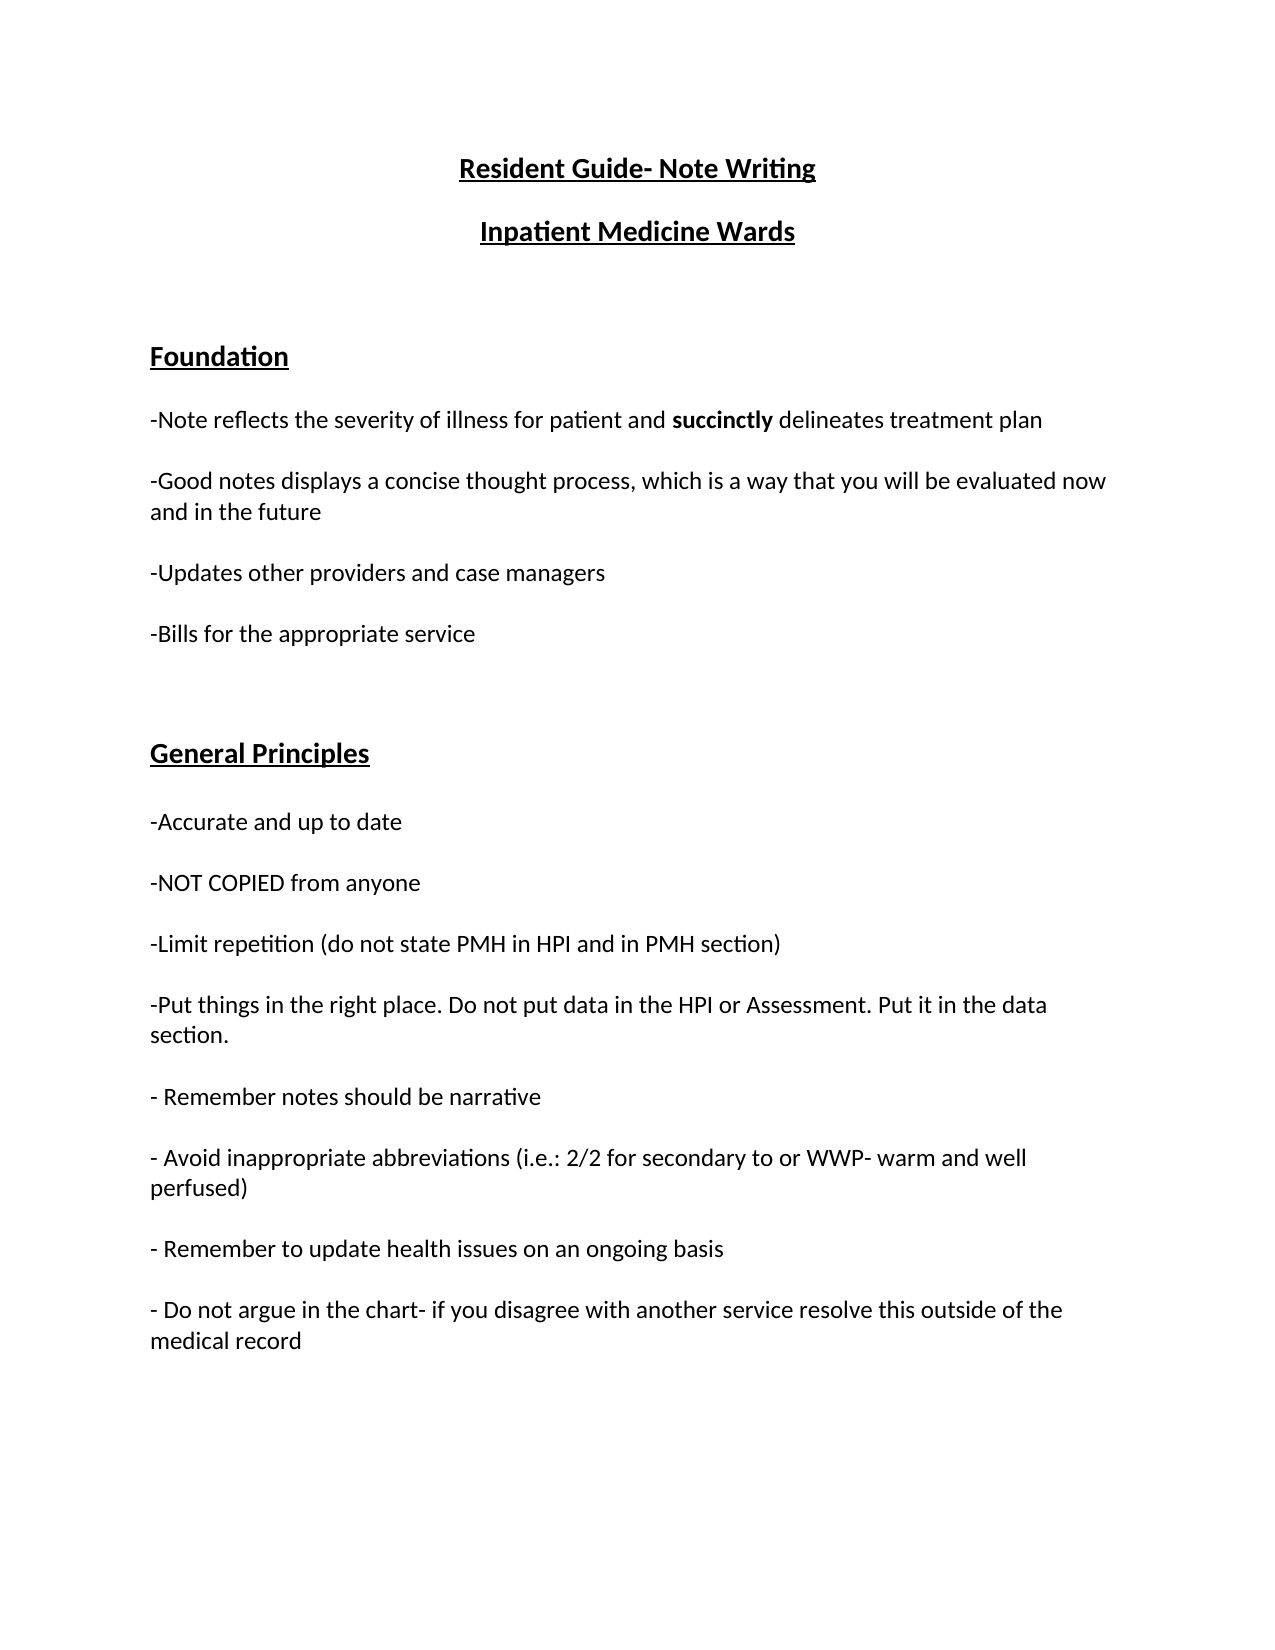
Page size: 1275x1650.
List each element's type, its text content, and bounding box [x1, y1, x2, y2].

text General Principles [150, 735, 1125, 770]
text - Do not argue in the chart- if you disagree with another service resolve this outside of the medical record [150, 1294, 1125, 1355]
text - Remember notes should be narrative [150, 1081, 1125, 1111]
text Inpatient Medicine Wards [150, 213, 1125, 248]
text - Remember to update health issues on an ongoing basis [150, 1233, 1125, 1264]
text -Good notes displays a concise thought process, which is a way that you will be evaluated now and in the future [150, 465, 1125, 526]
text -Put things in the right place. Do not put data in the HPI or Assessment. Put it in the data section. [150, 989, 1125, 1050]
text Foundation [150, 338, 1125, 373]
text Resident Guide- Note Writing [150, 150, 1125, 186]
text - Avoid inappropriate abbreviations (i.e.: 2/2 for secondary to or WWP- warm and well perfused) [150, 1142, 1125, 1203]
text -NOT COPIED from anyone [150, 867, 1125, 897]
text -Limit repetition (do not state PMH in HPI and in PMH section) [150, 928, 1125, 958]
text -Updates other providers and case managers [150, 557, 1125, 587]
text -Bills for the appropriate service [150, 618, 1125, 648]
text -Accurate and up to date [150, 806, 1125, 836]
text -Note reflects the severity of illness for patient and succinctly delineates treatment plan [150, 404, 1125, 434]
